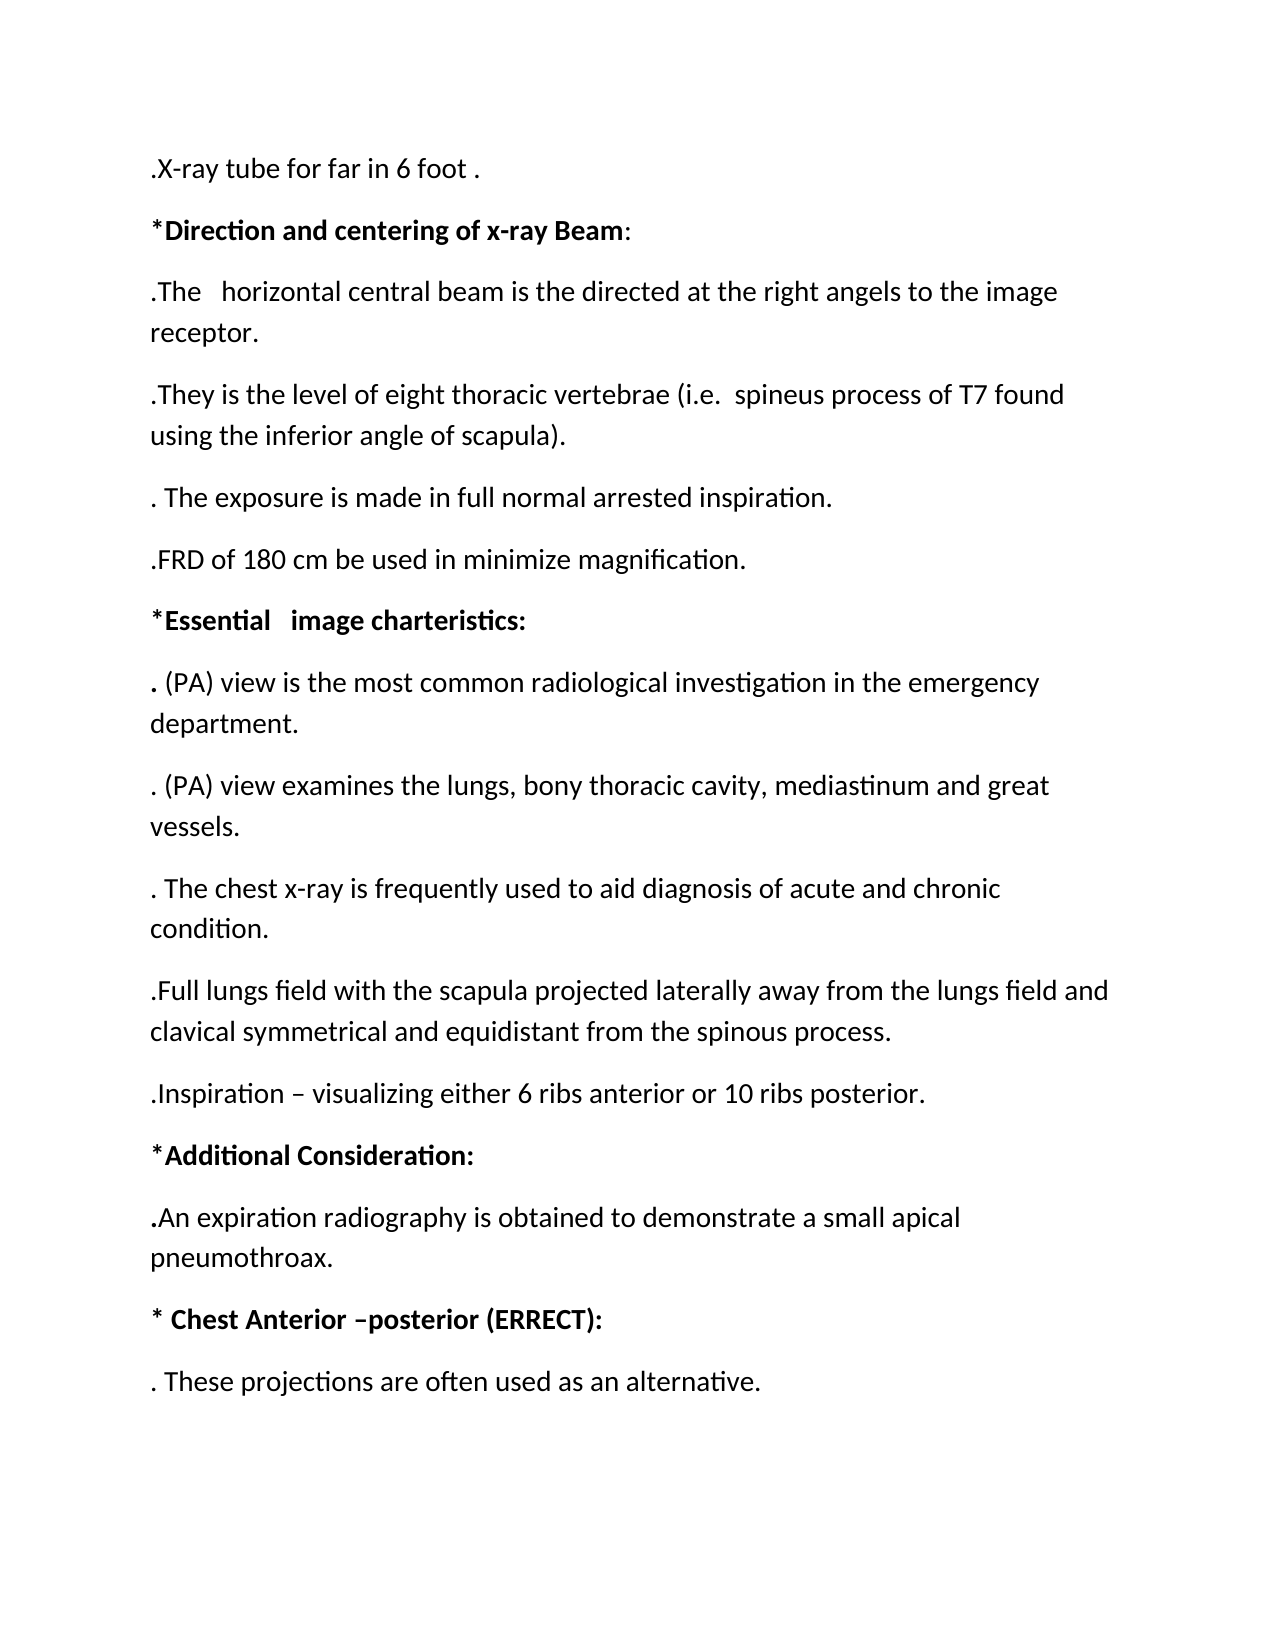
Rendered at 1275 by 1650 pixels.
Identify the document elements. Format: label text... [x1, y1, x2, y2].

text . These projections are often used as an alternative. [150, 1363, 1125, 1399]
text *Essential image charteristics: [150, 602, 1125, 638]
text .The horizontal central beam is the directed at the right angels to the image receptor. [150, 273, 1125, 350]
text .They is the level of eight thoracic vertebrae (i.e. spineus process of T7 found using the inferior angle of scapula). [150, 376, 1125, 453]
text *Additional Consideration: [150, 1137, 1125, 1172]
text * Chest Anterior –posterior (ERRECT): [150, 1301, 1125, 1337]
text .An expiration radiography is obtained to demonstrate a small apical pneumothroax. [150, 1199, 1125, 1275]
text .Full lungs field with the scapula projected laterally away from the lungs field and clavical symmetrical and equidistant from the spinous process. [150, 972, 1125, 1049]
text . (PA) view examines the lungs, bony thoracic cavity, mediastinum and great vessels. [150, 767, 1125, 843]
text . The exposure is made in full normal arrested inspiration. [150, 479, 1125, 514]
text .X-ray tube for far in 6 foot . [150, 150, 1125, 186]
text .FRD of 180 cm be used in minimize magnification. [150, 541, 1125, 576]
text *Direction and centering of x-ray Beam: [150, 212, 1125, 247]
text . The chest x-ray is frequently used to aid diagnosis of acute and chronic condition. [150, 870, 1125, 946]
text .Inspiration – visualizing either 6 ribs anterior or 10 ribs posterior. [150, 1075, 1125, 1111]
text . (PA) view is the most common radiological investigation in the emergency department. [150, 664, 1125, 741]
